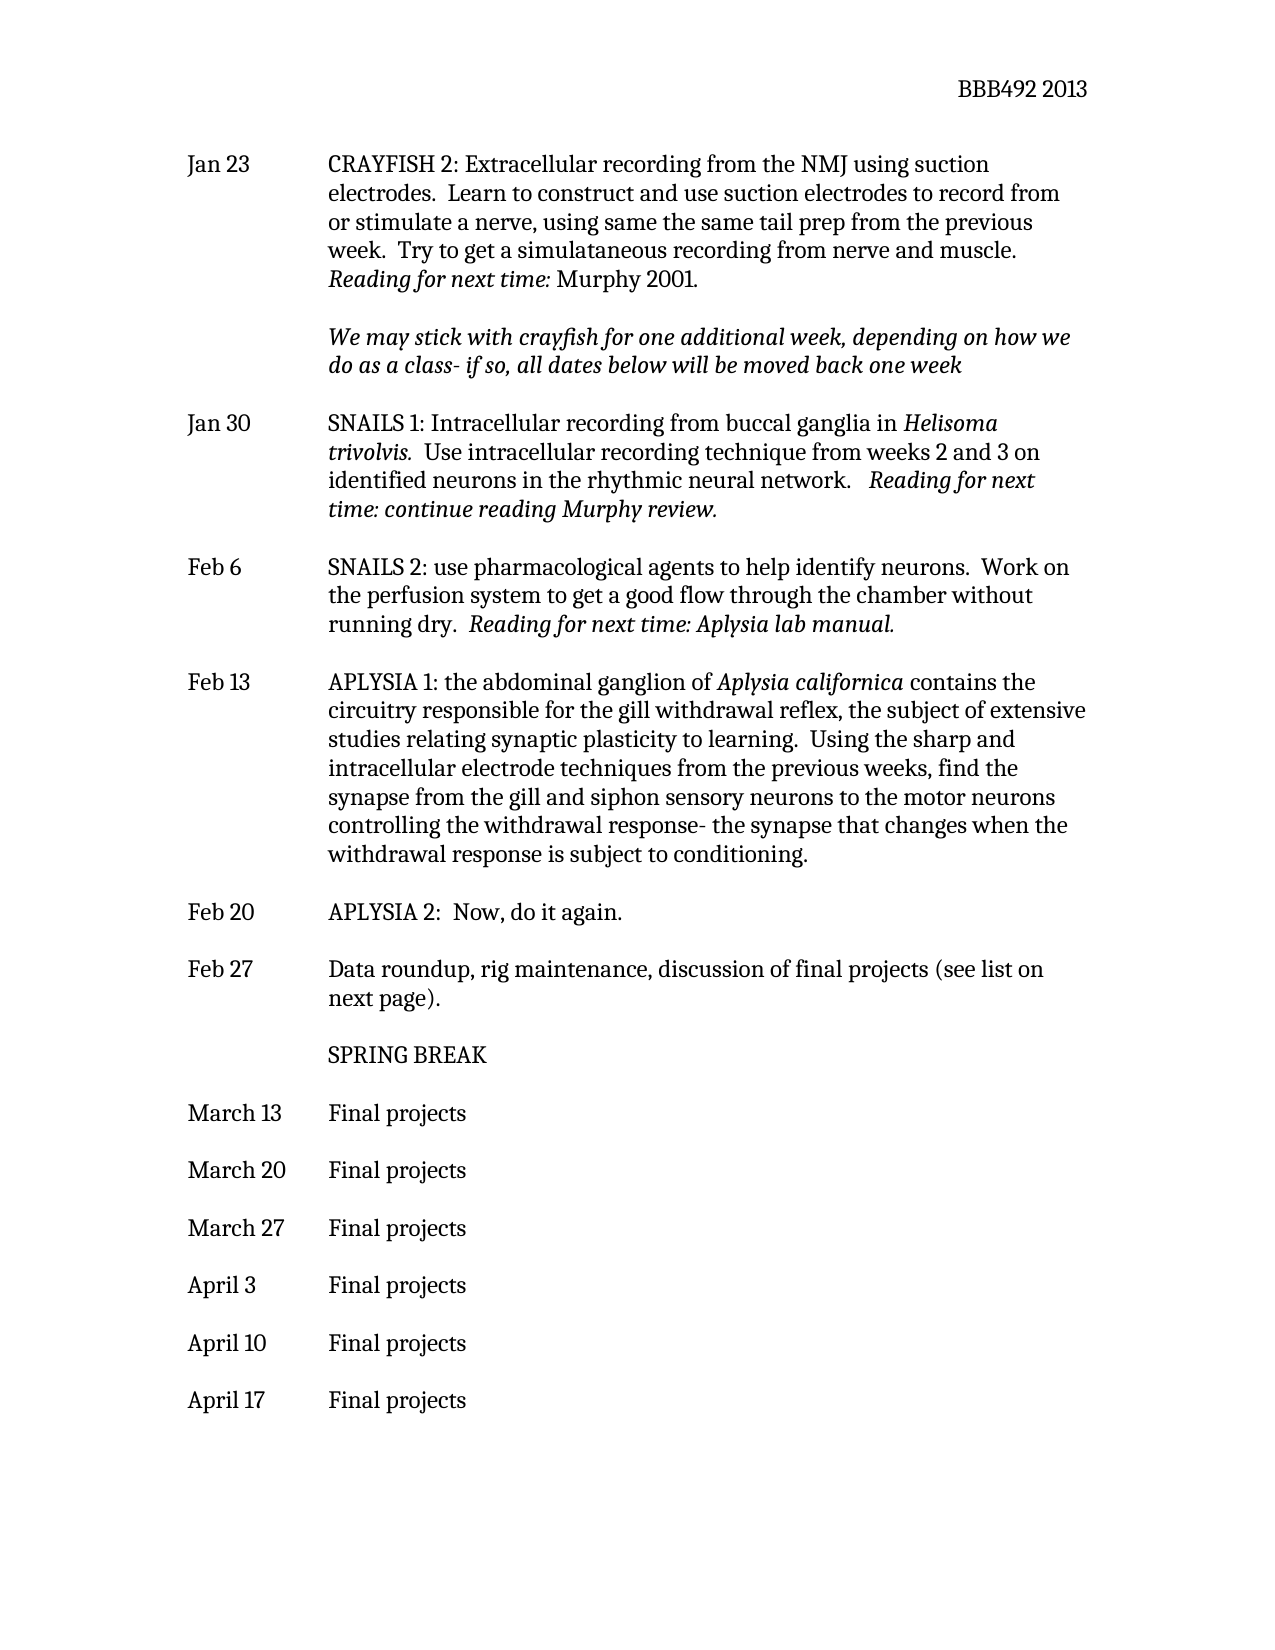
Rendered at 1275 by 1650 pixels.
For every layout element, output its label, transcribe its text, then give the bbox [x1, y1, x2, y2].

text Feb 27 Data roundup, rig maintenance, discussion of final projects (see list on next page). [187, 955, 1087, 1012]
text We may stick with crayfish for one additional week, depending on how we do as a class- if so, all dates below will be moved back one week [187, 322, 1087, 380]
text April 17 Final projects [187, 1386, 1087, 1415]
text April 10 Final projects [187, 1329, 1087, 1357]
text Jan 23 CRAYFISH 2: Extracellular recording from the NMJ using suction electrodes. Learn to construct and use suction electrodes to record from or stimulate a nerve, using same the same tail prep from the previous week. Try to get a simulataneous recording from nerve and muscle. Reading for next time: Murphy 2001. [187, 150, 1087, 294]
text Feb 6 SNAILS 2: use pharmacological agents to help identify neurons. Work on the perfusion system to get a good flow through the chamber without running dry. Reading for next time: Aplysia lab manual. [187, 552, 1087, 639]
text SPRING BREAK [187, 1041, 1087, 1070]
text April 3 Final projects [187, 1271, 1087, 1300]
text Jan 30 SNAILS 1: Intracellular recording from buccal ganglia in Helisoma trivolvis. Use intracellular recording technique from weeks 2 and 3 on identified neurons in the rhythmic neural network. Reading for next time: continue reading Murphy review. [187, 409, 1087, 524]
text March 20 Final projects [187, 1156, 1087, 1185]
text Feb 13 APLYSIA 1: the abdominal ganglion of Aplysia californica contains the circuitry responsible for the gill withdrawal reflex, the subject of extensive studies relating synaptic plasticity to learning. Using the sharp and intracellular electrode techniques from the previous weeks, find the synapse from the gill and siphon sensory neurons to the motor neurons controlling the withdrawal response- the synapse that changes when the withdrawal response is subject to conditioning. [187, 667, 1087, 869]
text Feb 20 APLYSIA 2: Now, do it again. [187, 897, 1087, 926]
text March 27 Final projects [187, 1214, 1087, 1242]
text March 13 Final projects [187, 1099, 1087, 1127]
